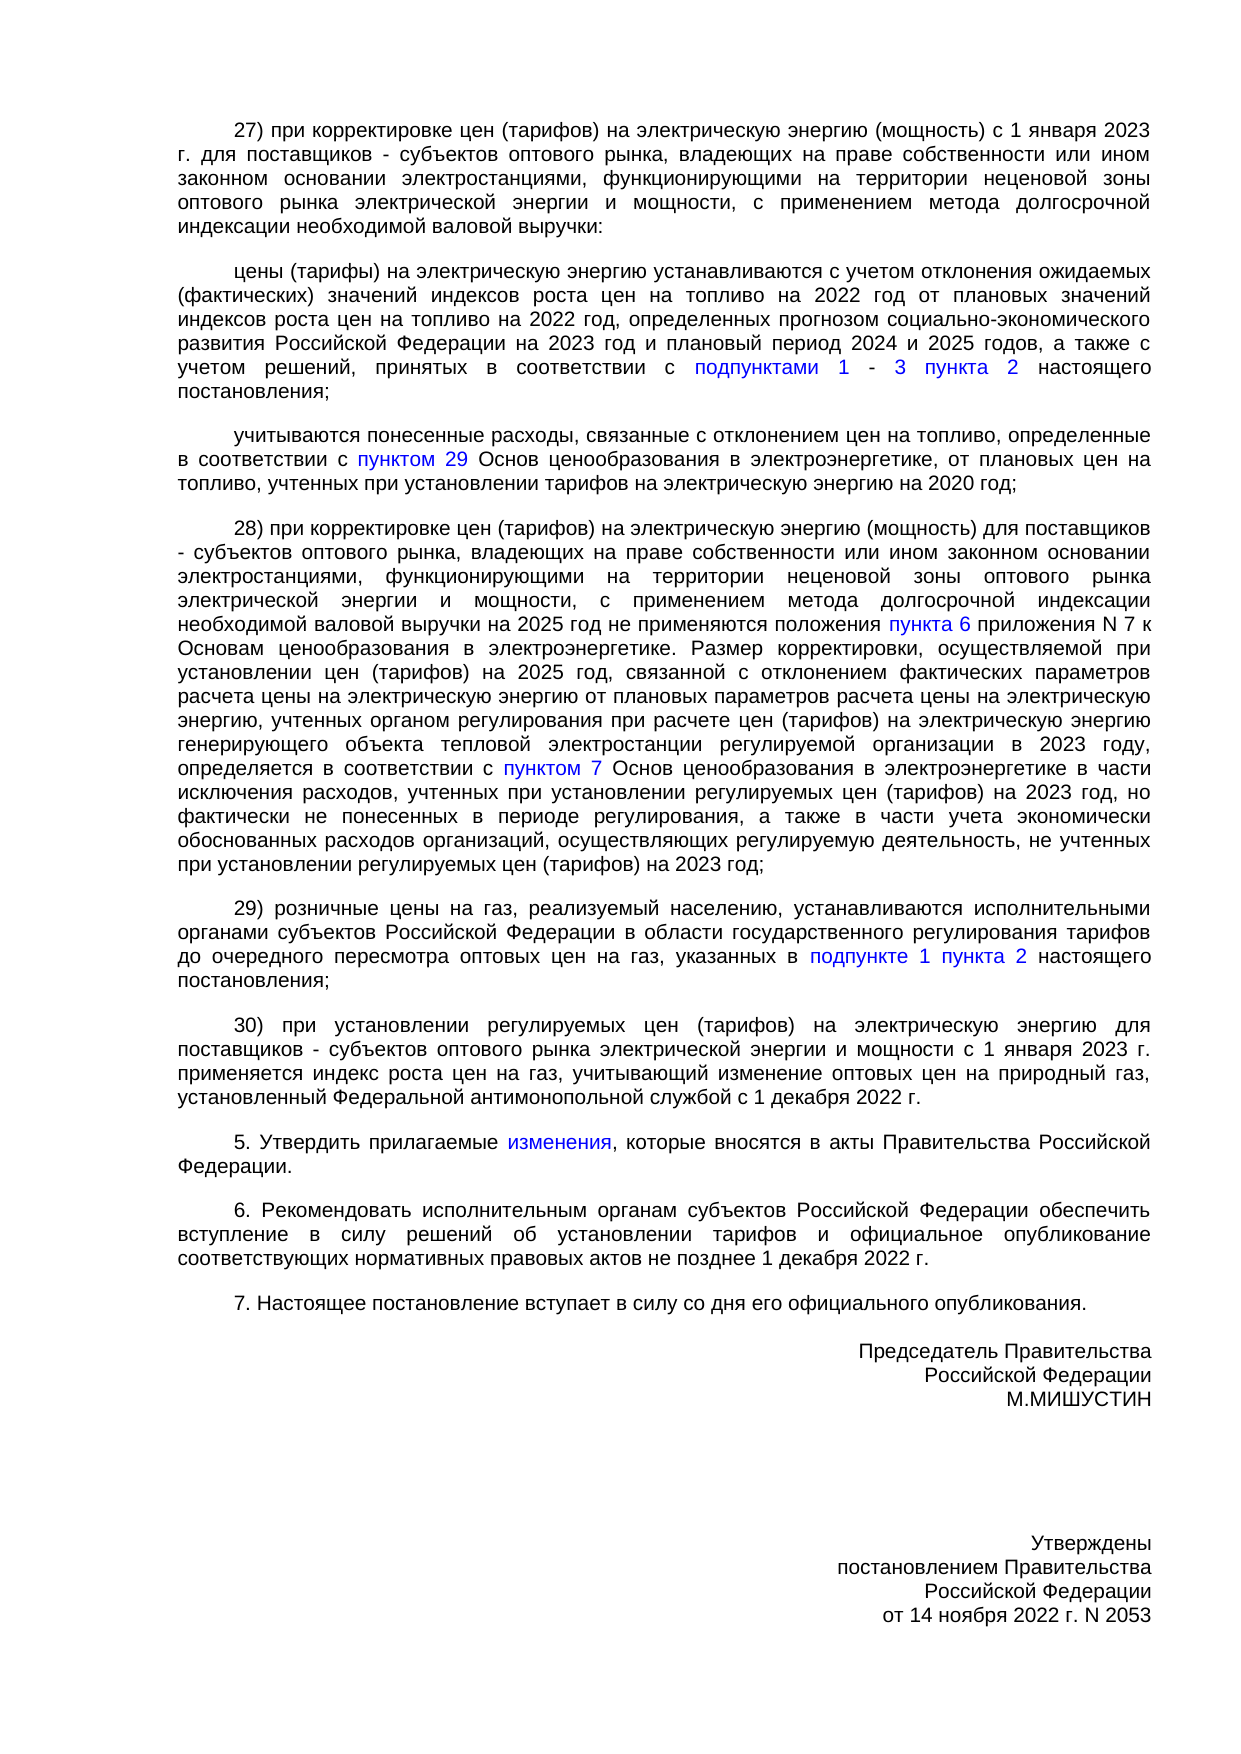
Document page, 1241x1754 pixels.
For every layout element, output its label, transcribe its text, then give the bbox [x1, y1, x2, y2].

text 27) при корректировке цен (тарифов) на электрическую энергию (мощность) с 1 января 2023 г. для поставщиков - субъектов оптового рынка, владеющих на праве собственности или ином законном основании электростанциями, функционирующими на территории неценовой зоны оптового рынка электрической энергии и мощности, с применением метода долгосрочной индексации необходимой валовой выручки: [177, 118, 1152, 238]
text от 14 ноября 2022 г. N 2053 [177, 1602, 1152, 1626]
text Российской Федерации [177, 1363, 1152, 1387]
text цены (тарифы) на электрическую энергию устанавливаются с учетом отклонения ожидаемых (фактических) значений индексов роста цен на топливо на 2022 год от плановых значений индексов роста цен на топливо на 2022 год, определенных прогнозом социально-экономического развития Российской Федерации на 2023 год и плановый период 2024 и 2025 годов, а также с учетом решений, принятых в соответствии с подпунктами 1 - 3 пункта 2 настоящего постановления; [177, 259, 1152, 402]
text постановлением Правительства [177, 1554, 1152, 1578]
text Российской Федерации [177, 1578, 1152, 1602]
text 28) при корректировке цен (тарифов) на электрическую энергию (мощность) для поставщиков - субъектов оптового рынка, владеющих на праве собственности или ином законном основании электростанциями, функционирующими на территории неценовой зоны оптового рынка электрической энергии и мощности, с применением метода долгосрочной индексации необходимой валовой выручки на 2025 год не применяются положения пункта 6 приложения N 7 к Основам ценообразования в электроэнергетике. Размер корректировки, осуществляемой при установлении цен (тарифов) на 2025 год, связанной с отклонением фактических параметров расчета цены на электрическую энергию от плановых параметров расчета цены на электрическую энергию, учтенных органом регулирования при расчете цен (тарифов) на электрическую энергию генерирующего объекта тепловой электростанции регулируемой организации в 2023 году, определяется в соответствии с пунктом 7 Основ ценообразования в электроэнергетике в части исключения расходов, учтенных при установлении регулируемых цен (тарифов) на 2023 год, но фактически не понесенных в периоде регулирования, а также в части учета экономически обоснованных расходов организаций, осуществляющих регулируемую деятельность, не учтенных при установлении регулируемых цен (тарифов) на 2023 год; [177, 516, 1152, 875]
text 30) при установлении регулируемых цен (тарифов) на электрическую энергию для поставщиков - субъектов оптового рынка электрической энергии и мощности с 1 января 2023 г. применяется индекс роста цен на газ, учитывающий изменение оптовых цен на природный газ, установленный Федеральной антимонопольной службой с 1 декабря 2022 г. [177, 1013, 1152, 1109]
text 6. Рекомендовать исполнительным органам субъектов Российской Федерации обеспечить вступление в силу решений об установлении тарифов и официальное опубликование соответствующих нормативных правовых актов не позднее 1 декабря 2022 г. [177, 1198, 1152, 1270]
text 5. Утвердить прилагаемые изменения, которые вносятся в акты Правительства Российской Федерации. [177, 1129, 1152, 1177]
text 29) розничные цены на газ, реализуемый населению, устанавливаются исполнительными органами субъектов Российской Федерации в области государственного регулирования тарифов до очередного пересмотра оптовых цен на газ, указанных в подпункте 1 пункта 2 настоящего постановления; [177, 896, 1152, 992]
text Председатель Правительства [177, 1339, 1152, 1363]
text учитываются понесенные расходы, связанные с отклонением цен на топливо, определенные в соответствии с пунктом 29 Основ ценообразования в электроэнергетике, от плановых цен на топливо, учтенных при установлении тарифов на электрическую энергию на 2020 год; [177, 423, 1152, 495]
text Утверждены [177, 1531, 1152, 1554]
text 7. Настоящее постановление вступает в силу со дня его официального опубликования. [177, 1291, 1152, 1315]
text М.МИШУСТИН [177, 1387, 1152, 1411]
